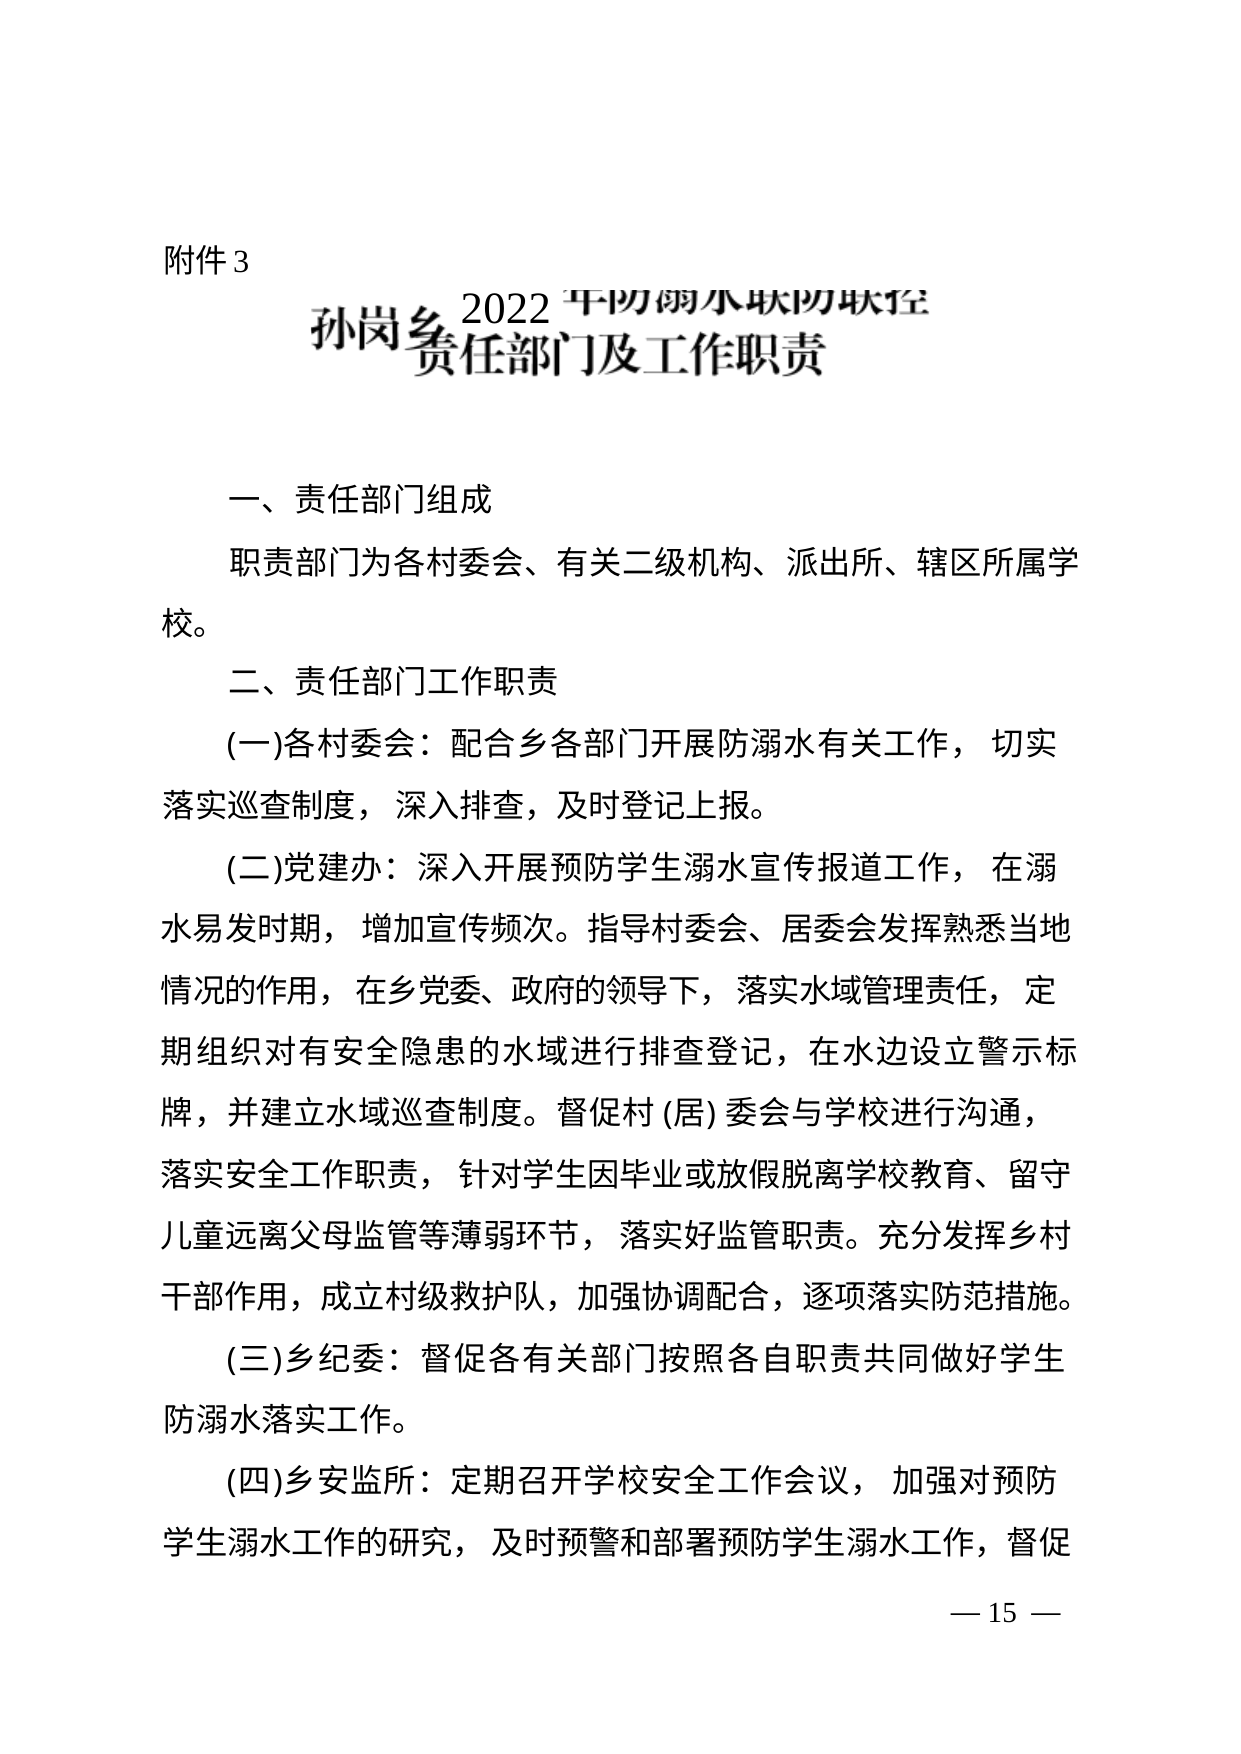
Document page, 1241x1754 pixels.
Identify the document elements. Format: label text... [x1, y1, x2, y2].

text 职责部门为各村委会、有关二级机构、派出所、辖区所属学 校。 [161, 537, 1081, 644]
text 2022 [460, 303, 1090, 328]
text 附件 3 [163, 237, 300, 281]
picture [310, 303, 873, 384]
text 一、责任部门组成 [228, 477, 1090, 520]
text (四)乡安监所：定期召开学校安全工作会议， 加强对预防 学生溺水工作的研究， 及时预警和部署预防学生溺水工作，督促 [163, 1455, 1081, 1564]
text (三)乡纪委：督促各有关部门按照各自职责共同做好学生 防溺水落实工作。 [164, 1332, 1081, 1441]
picture [562, 290, 976, 324]
text (二)党建办：深入开展预防学生溺水宣传报道工作， 在溺 水易发时期， 增加宣传频次。指导村委会、居委会发挥熟悉当地 情况的作用， 在乡党委、政府的领导下， 落实水域管理责任， 定 期组织对有安全隐患的水域进行排查登记，在水边设立警示标 牌，并建立水域巡查制度。督促村 (居) 委会与学校进行沟通， 落实安全工作职责， 针对学生因毕业或放假脱离学校教育、留守 儿童远离父母监管等薄弱环节， 落实好监管职责。充分发挥乡村 干部作用，成立村级救护队，加强协调配合，逐项落实防范措施。 [161, 842, 1090, 1318]
text (一)各村委会：配合乡各部门开展防溺水有关工作， 切实 落实巡查制度， 深入排查，及时登记上报。 [163, 718, 1081, 826]
text 二、责任部门工作职责 [228, 659, 1090, 702]
